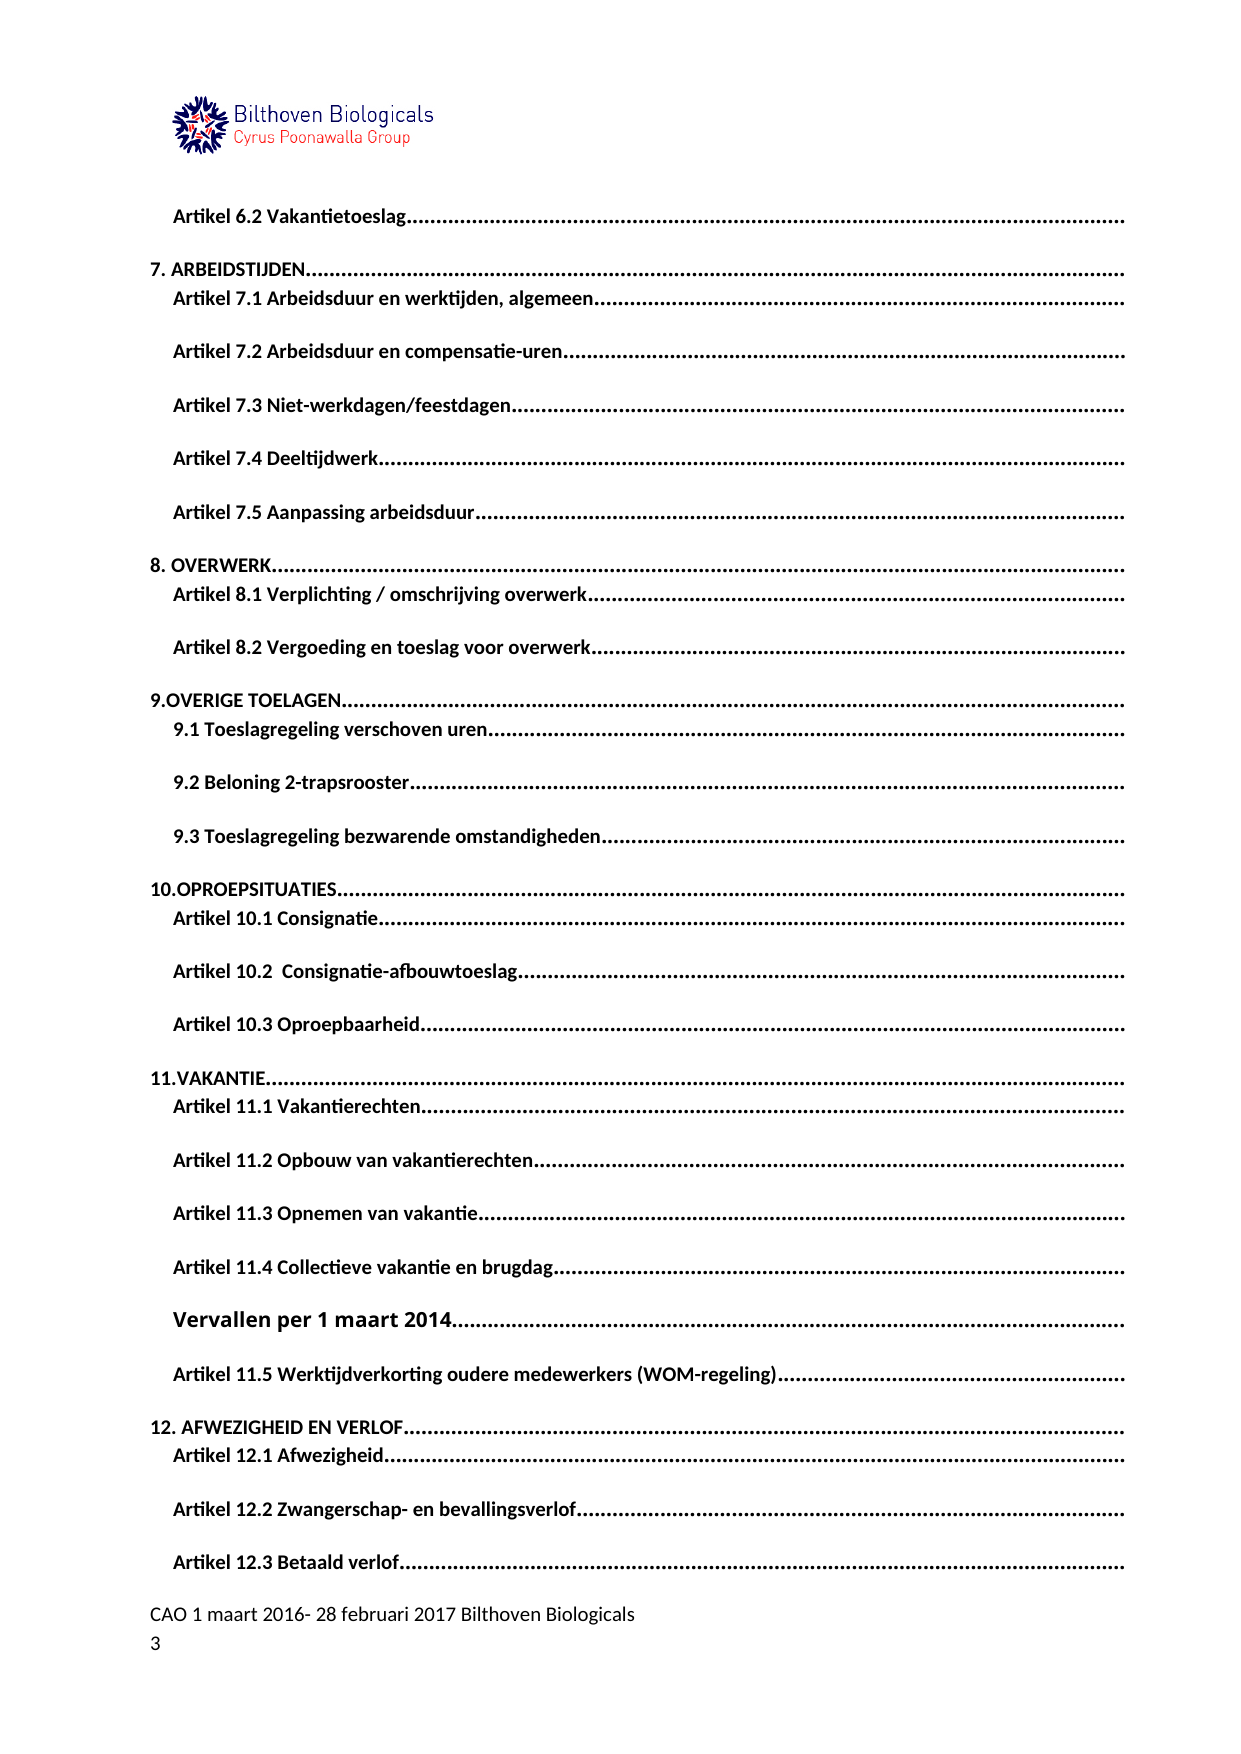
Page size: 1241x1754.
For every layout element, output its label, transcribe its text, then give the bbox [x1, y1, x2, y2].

text Artikel 8.1 Verplichting / omschrijving overwerk 23 [173, 579, 1117, 607]
text Artikel 10.3 Oproepbaarheid 30 [173, 1009, 1117, 1038]
text 9.2 Beloning 2-trapsrooster 25 [173, 767, 1117, 796]
text Artikel 12.3 Betaald verlof 35 [173, 1547, 1117, 1576]
text Artikel 7.2 Arbeidsduur en compensatie-uren 19 [173, 336, 1117, 365]
text 9.3 Toeslagregeling bezwarende omstandigheden 28 [173, 821, 1117, 849]
text Vervallen per 1 maart 2014 33 [173, 1305, 1117, 1334]
text Artikel 10.2 Consignatie-afbouwtoeslag 30 [173, 956, 1117, 984]
text 10.OPROEPSITUATIES 29 [150, 874, 1117, 903]
text Artikel 11.3 Opnemen van vakantie 32 [173, 1198, 1117, 1227]
text Artikel 12.1 Afwezigheid 35 [173, 1441, 1117, 1469]
text 7. ARBEIDSTIJDEN 19 [150, 254, 1117, 283]
text Artikel 11.1 Vakantierechten 31 [173, 1091, 1117, 1120]
text 12. AFWEZIGHEID EN VERLOF 35 [150, 1412, 1117, 1441]
picture [150, 73, 453, 177]
text Artikel 7.5 Aanpassing arbeidsduur 22 [173, 497, 1117, 525]
text Artikel 10.1 Consignatie 29 [173, 903, 1117, 931]
text Artikel 11.4 Collectieve vakantie en brugdag 33 [173, 1252, 1117, 1280]
text Artikel 7.3 Niet-werkdagen/feestdagen 21 [173, 390, 1117, 418]
text Artikel 6.2 Vakantietoeslag 18 [173, 201, 1117, 229]
text Artikel 8.2 Vergoeding en toeslag voor overwerk 23 [173, 632, 1117, 661]
text 9.1 Toeslagregeling verschoven uren 25 [173, 714, 1117, 742]
text 9.OVERIGE TOELAGEN 25 [150, 686, 1117, 714]
text 8. OVERWERK 23 [150, 550, 1117, 579]
text Artikel 7.1 Arbeidsduur en werktijden, algemeen 19 [173, 283, 1117, 311]
text Artikel 11.2 Opbouw van vakantierechten 31 [173, 1145, 1117, 1173]
text 11.VAKANTIE 31 [150, 1063, 1117, 1091]
text Artikel 7.4 Deeltijdwerk 21 [173, 443, 1117, 472]
text Artikel 12.2 Zwangerschap- en bevallingsverlof 35 [173, 1494, 1117, 1522]
text Artikel 11.5 Werktijdverkorting oudere medewerkers (WOM-regeling) 33 [173, 1359, 1117, 1387]
